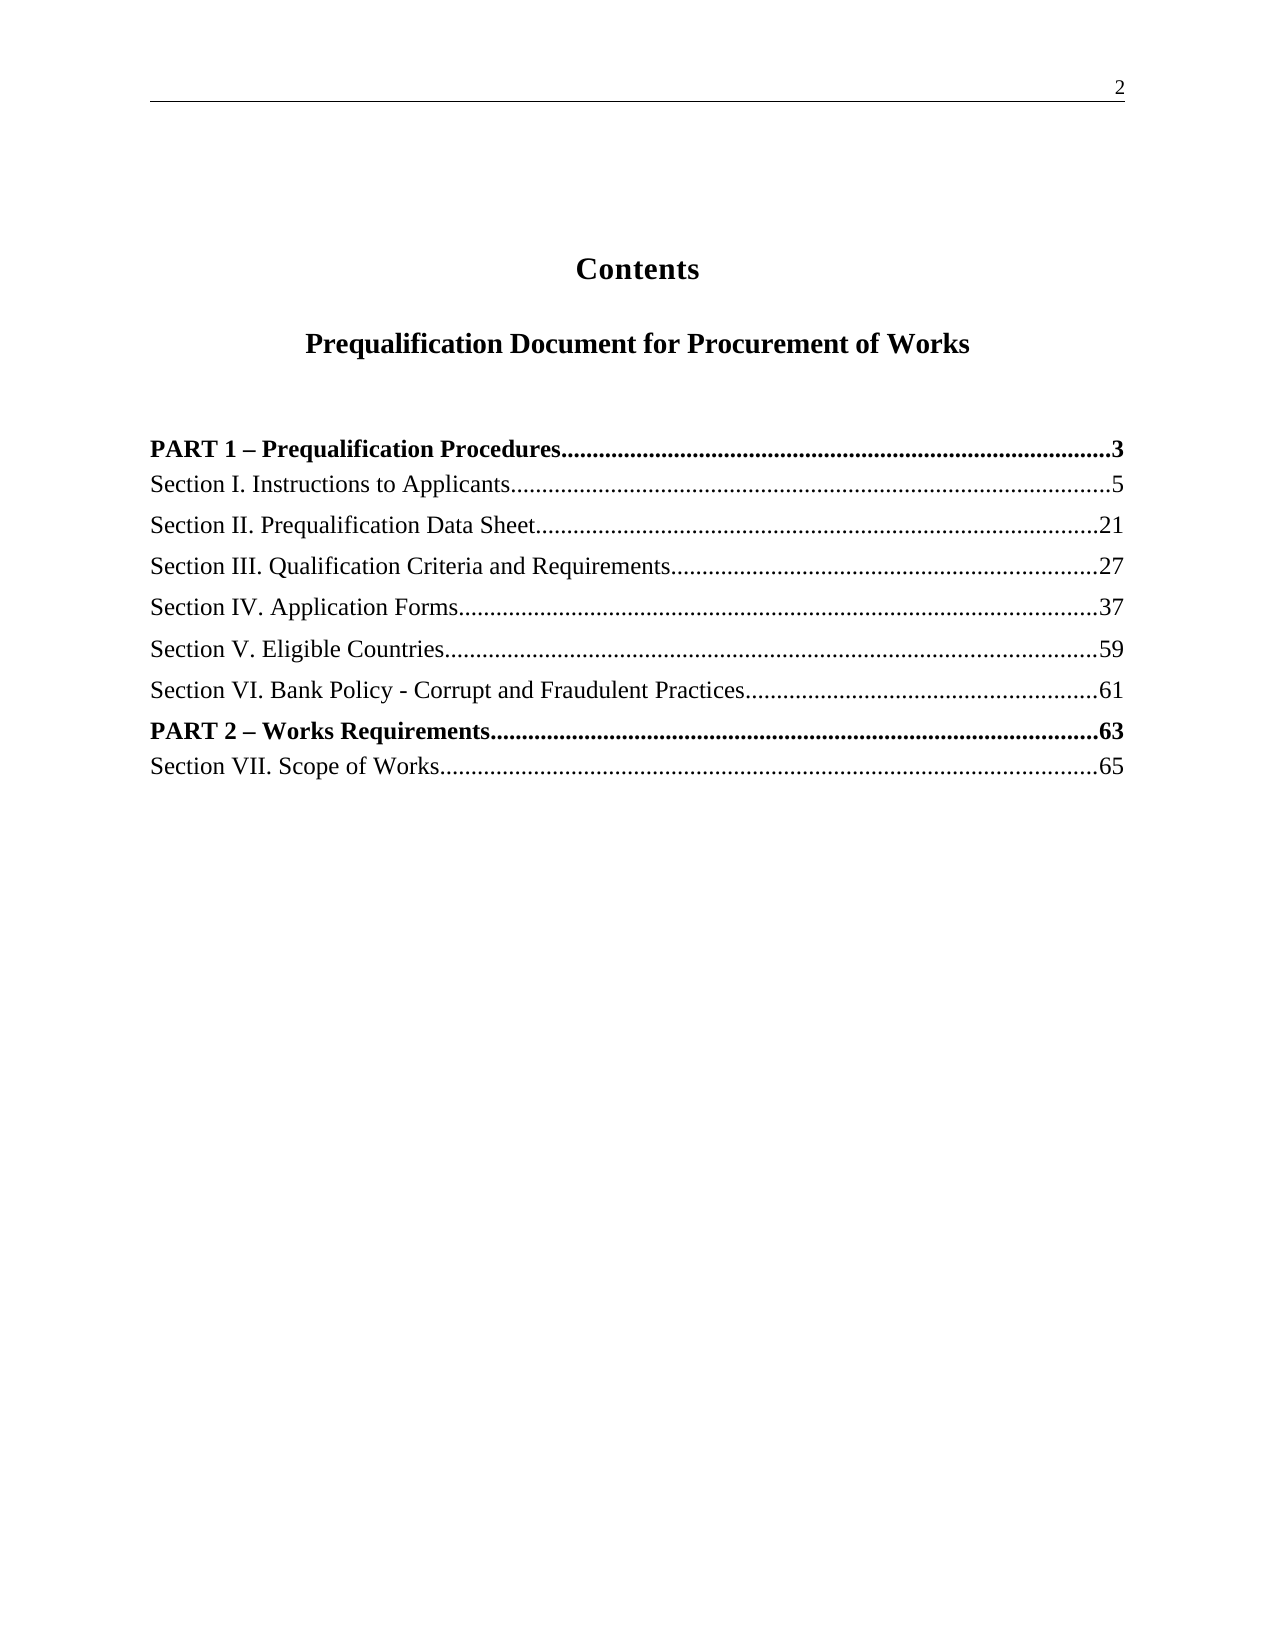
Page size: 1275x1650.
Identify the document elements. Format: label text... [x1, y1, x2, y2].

text Section V. Eligible Countries 59 [150, 634, 1125, 662]
text PART 2 – Works Requirements 63 [150, 716, 1125, 745]
text Section I. Instructions to Applicants 5 [150, 469, 1125, 497]
text Section III. Qualification Criteria and Requirements 27 [150, 551, 1125, 580]
text Contents [150, 237, 1125, 286]
text Prequalification Document for Procurement of Works [150, 316, 1125, 360]
text Section VI. Bank Policy - Corrupt and Fraudulent Practices 61 [150, 675, 1125, 704]
text Section II. Prequalification Data Sheet 21 [150, 510, 1125, 539]
text PART 1 – Prequalification Procedures 3 [150, 434, 1125, 462]
text Section VII. Scope of Works 65 [150, 751, 1125, 780]
text Section IV. Application Forms 37 [150, 592, 1125, 621]
